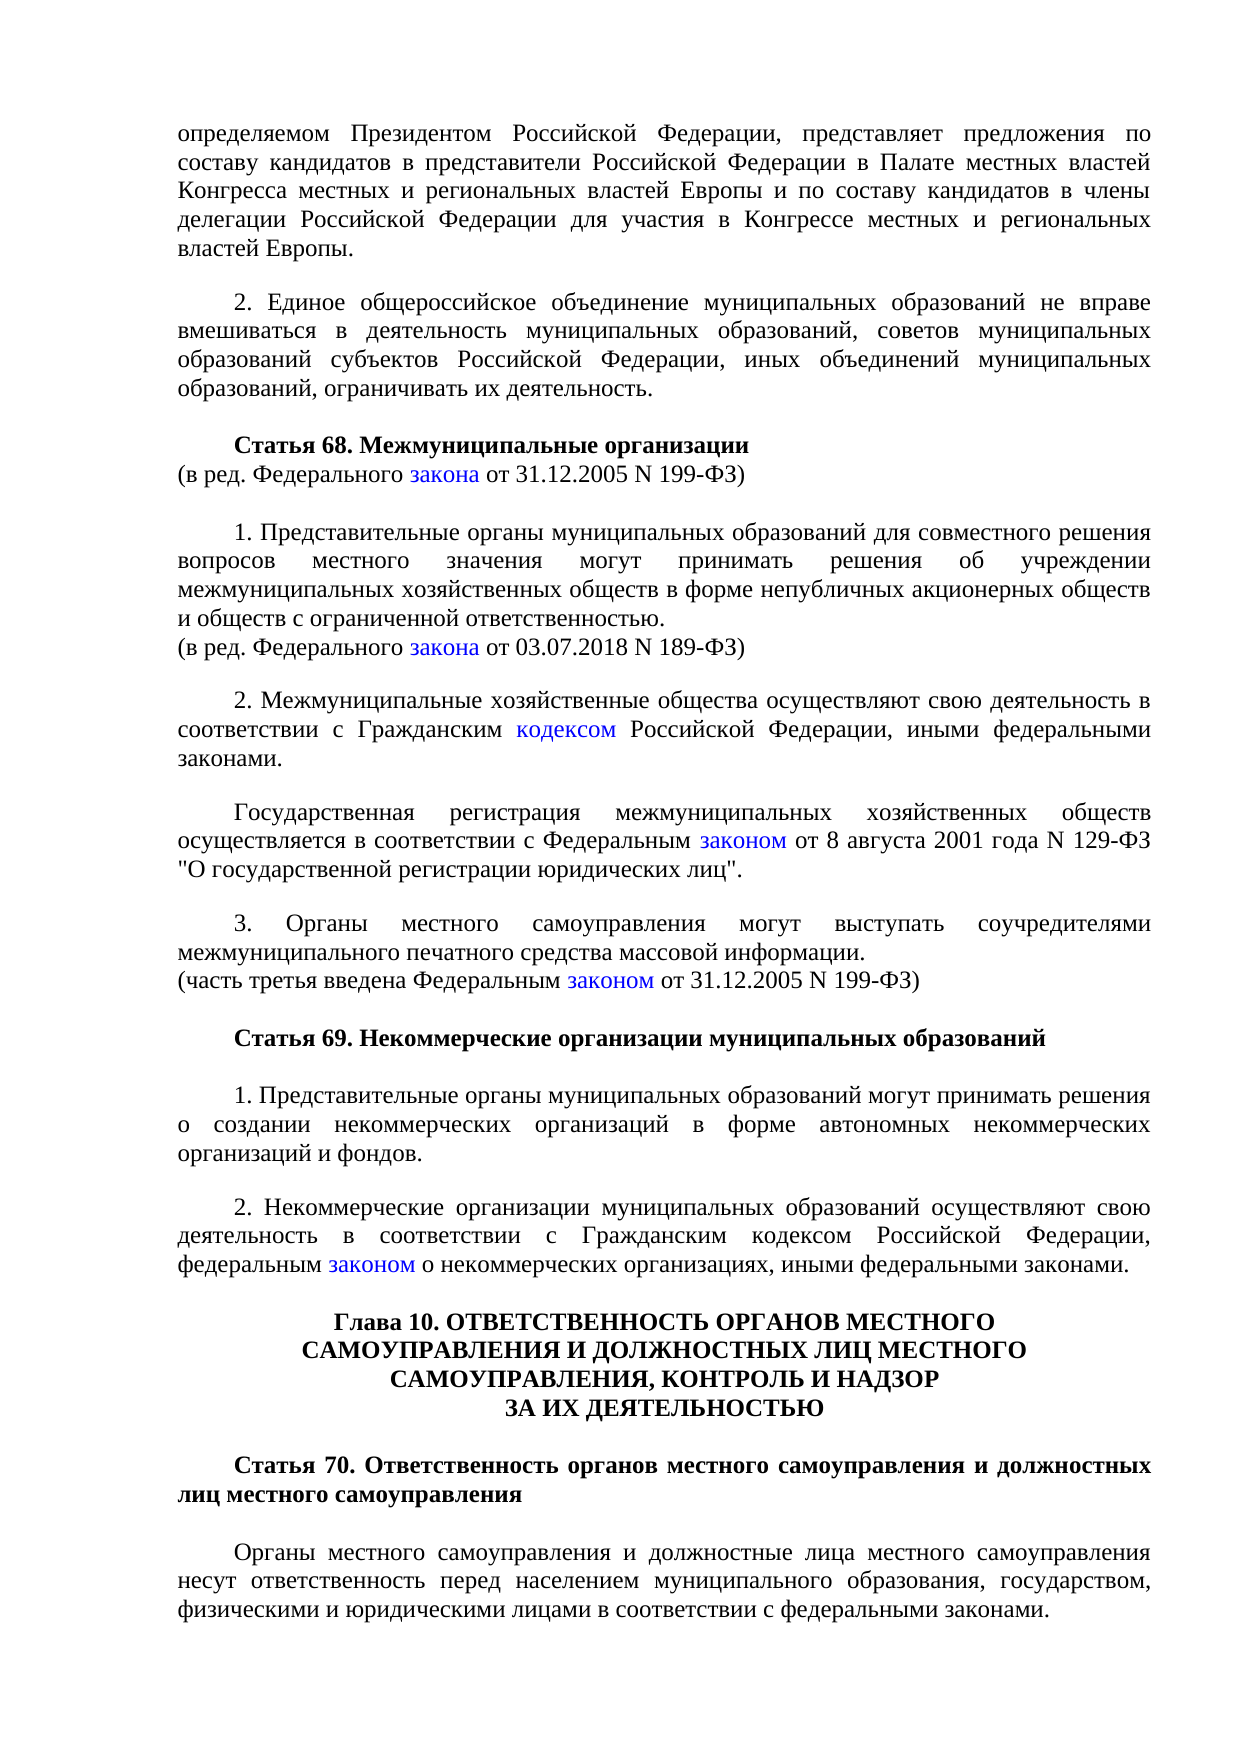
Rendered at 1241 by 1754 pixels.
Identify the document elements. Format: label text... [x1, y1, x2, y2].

text 1. Представительные органы муниципальных образований могут принимать решения о создании некоммерческих организаций в форме автономных некоммерческих организаций и фондов. [177, 1081, 1152, 1167]
title САМОУПРАВЛЕНИЯ И ДОЛЖНОСТНЫХ ЛИЦ МЕСТНОГО [177, 1336, 1152, 1364]
title Глава 10. ОТВЕТСТВЕННОСТЬ ОРГАНОВ МЕСТНОГО [177, 1307, 1152, 1336]
title Статья 68. Межмуниципальные организации [177, 431, 1152, 459]
title ЗА ИХ ДЕЯТЕЛЬНОСТЬЮ [177, 1393, 1152, 1422]
text Органы местного самоуправления и должностные лица местного самоуправления несут ответственность перед населением муниципального образования, государством, физическими и юридическими лицами в соответствии с федеральными законами. [177, 1537, 1152, 1623]
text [177, 118, 1152, 262]
text (часть третья введена Федеральным законом от 31.12.2005 N 199-ФЗ) [177, 966, 1152, 994]
title Статья 69. Некоммерческие организации муниципальных образований [177, 1023, 1152, 1052]
text (в ред. Федерального закона от 31.12.2005 N 199-ФЗ) [177, 459, 1152, 488]
text (в ред. Федерального закона от 03.07.2018 N 189-ФЗ) [177, 632, 1152, 661]
title Статья 70. Ответственность органов местного самоуправления и должностных лиц местного самоуправления [177, 1451, 1152, 1508]
text 2. Единое общероссийское объединение муниципальных образований не вправе вмешиваться в деятельность муниципальных образований, советов муниципальных образований субъектов Российской Федерации, иных объединений муниципальных образований, ограничивать их деятельность. [177, 287, 1152, 402]
text 1. Представительные органы муниципальных образований для совместного решения вопросов местного значения могут принимать решения об учреждении межмуниципальных хозяйственных обществ в форме непубличных акционерных обществ и обществ с ограниченной ответственностью. [177, 517, 1152, 632]
text Государственная регистрация межмуниципальных хозяйственных обществ осуществляется в соответствии с Федеральным законом от 8 августа 2001 года N 129-ФЗ "О государственной регистрации юридических лиц". [177, 797, 1152, 883]
text 3. Органы местного самоуправления могут выступать соучредителями межмуниципального печатного средства массовой информации. [177, 908, 1152, 966]
text 2. Межмуниципальные хозяйственные общества осуществляют свою деятельность в соответствии с Гражданским кодексом Российской Федерации, иными федеральными законами. [177, 686, 1152, 772]
text 2. Некоммерческие организации муниципальных образований осуществляют свою деятельность в соответствии с Гражданским кодексом Российской Федерации, федеральным законом о некоммерческих организациях, иными федеральными законами. [177, 1192, 1152, 1278]
title САМОУПРАВЛЕНИЯ, КОНТРОЛЬ И НАДЗОР [177, 1364, 1152, 1393]
